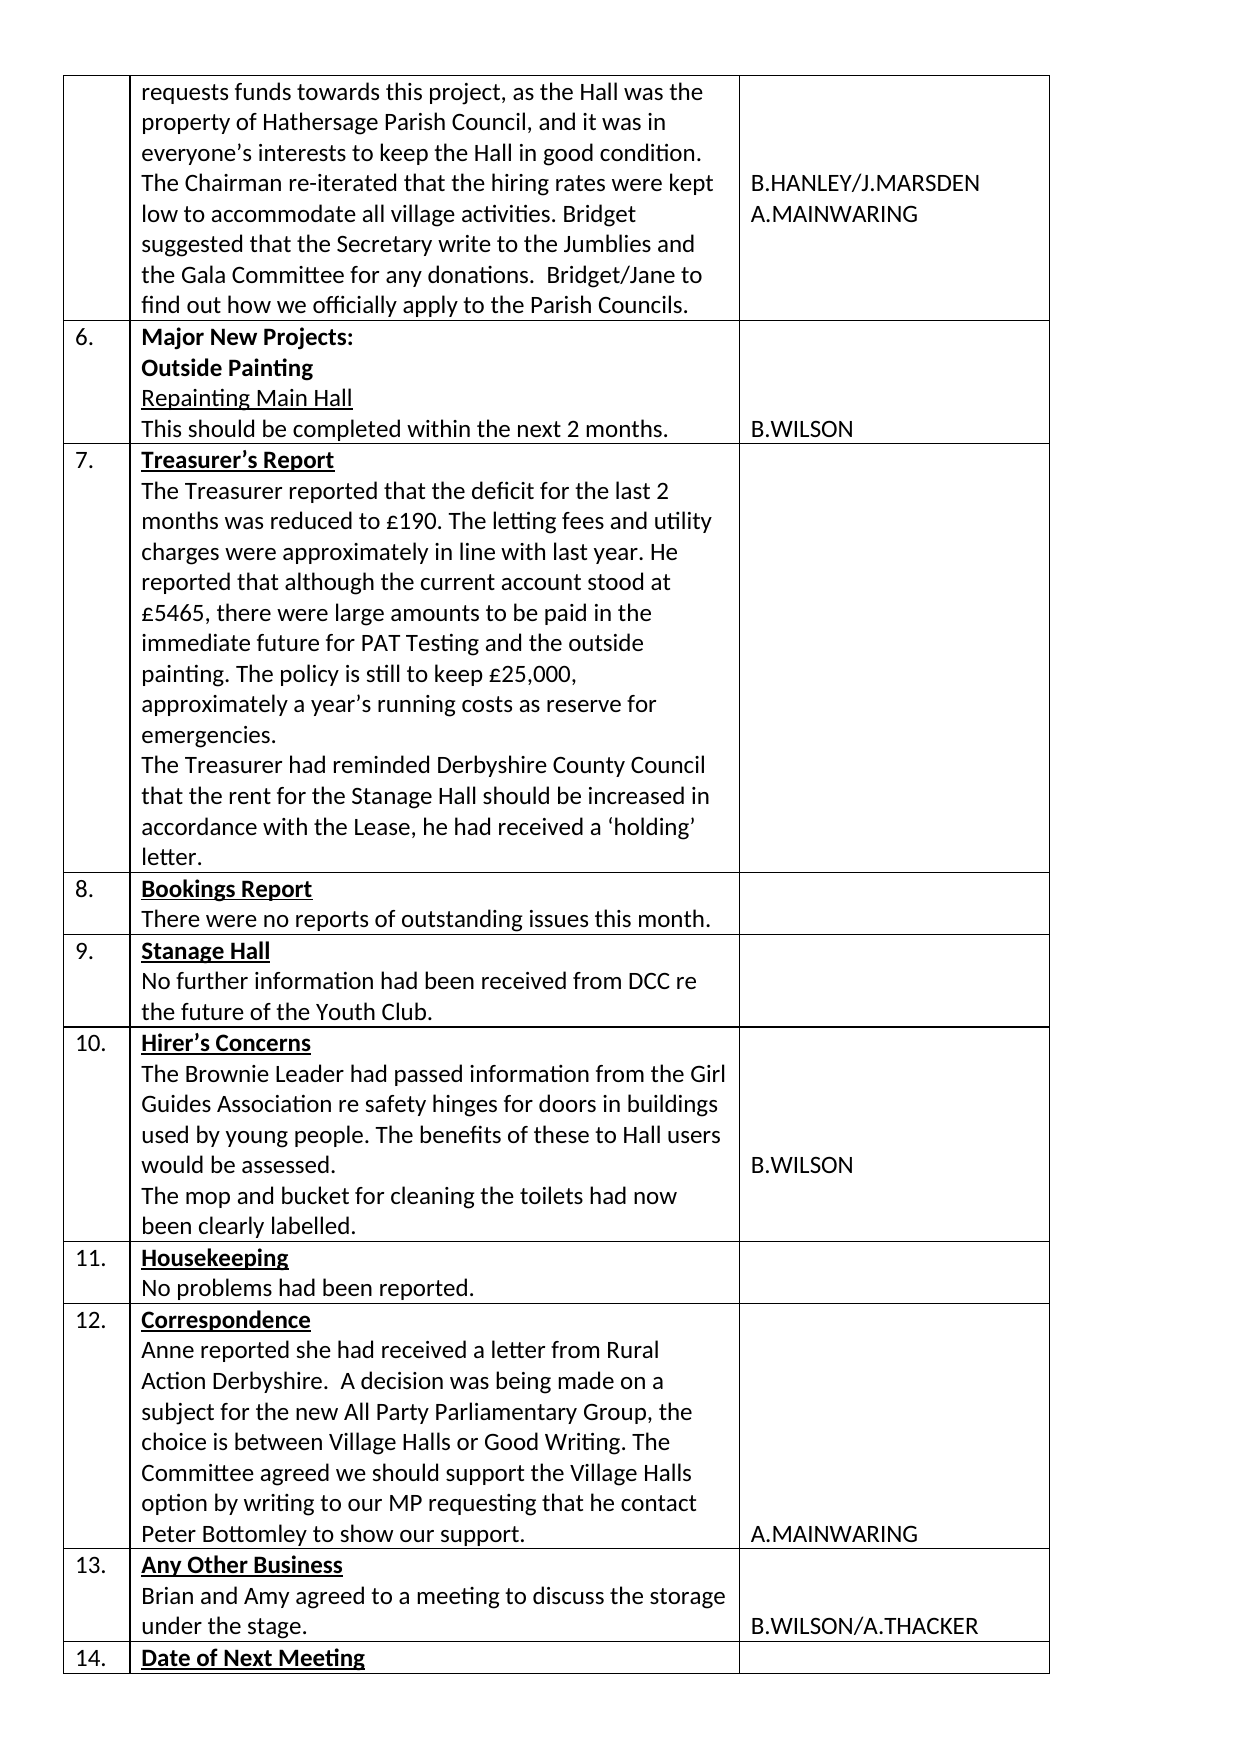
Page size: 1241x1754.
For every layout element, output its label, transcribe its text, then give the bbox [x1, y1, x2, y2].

table_cell 14. [64, 1642, 129, 1672]
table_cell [740, 76, 1049, 320]
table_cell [131, 76, 739, 320]
table_cell Stanage Hall No further information had been received from DCC re the future of the Youth Club. [131, 935, 739, 1026]
table_cell [740, 1642, 1049, 1672]
table_cell 6. [64, 321, 129, 443]
table_cell 10. [64, 1028, 129, 1241]
table_cell B.WILSON/A.THACKER [740, 1549, 1049, 1641]
table_cell B.WILSON [740, 1028, 1049, 1241]
table_cell [740, 1242, 1049, 1303]
table_cell Bookings Report There were no reports of outstanding issues this month. [131, 873, 739, 934]
table_cell [740, 873, 1049, 934]
table_cell Hirer’s Concerns The Brownie Leader had passed information from the Girl Guides Association re safety hinges for doors in buildings used by young people. The benefits of these to Hall users would be assessed. The mop and bucket for cleaning the toilets had now been clearly labelled. [131, 1028, 739, 1241]
table_cell Treasurer’s Report The Treasurer reported that the deficit for the last 2 months was reduced to £190. The letting fees and utility charges were approximately in line with last year. He reported that although the current account stood at £5465, there were large amounts to be paid in the immediate future for PAT Testing and the outside painting. The policy is still to keep £25,000, approximately a year’s running costs as reserve for emergencies. The Treasurer had reminded Derbyshire County Council that the rent for the Stanage Hall should be increased in accordance with the Lease, he had received a ‘holding’ letter. [131, 444, 739, 872]
table_cell [740, 444, 1049, 872]
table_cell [131, 1642, 739, 1672]
table_cell A.MAINWARING [740, 1304, 1049, 1548]
table_cell 5. [64, 76, 129, 320]
table_cell Housekeeping No problems had been reported. [131, 1242, 739, 1303]
table_cell 9. [64, 935, 129, 1026]
table_cell B.WILSON [740, 321, 1049, 443]
table_cell [740, 935, 1049, 1026]
table_cell Major New Projects: Outside Painting Repainting Main Hall This should be completed within the next 2 months. [131, 321, 739, 443]
table_cell 7. [64, 444, 129, 872]
table_cell 13. [64, 1549, 129, 1641]
table_cell Any Other Business Brian and Amy agreed to a meeting to discuss the storage under the stage. [131, 1549, 739, 1641]
table_cell 8. [64, 873, 129, 934]
table_cell Correspondence Anne reported she had received a letter from Rural Action Derbyshire. A decision was being made on a subject for the new All Party Parliamentary Group, the choice is between Village Halls or Good Writing. The Committee agreed we should support the Village Halls option by writing to our MP requesting that he contact Peter Bottomley to show our support. [131, 1304, 739, 1548]
table_cell 11. [64, 1242, 129, 1303]
table_cell 12. [64, 1304, 129, 1548]
